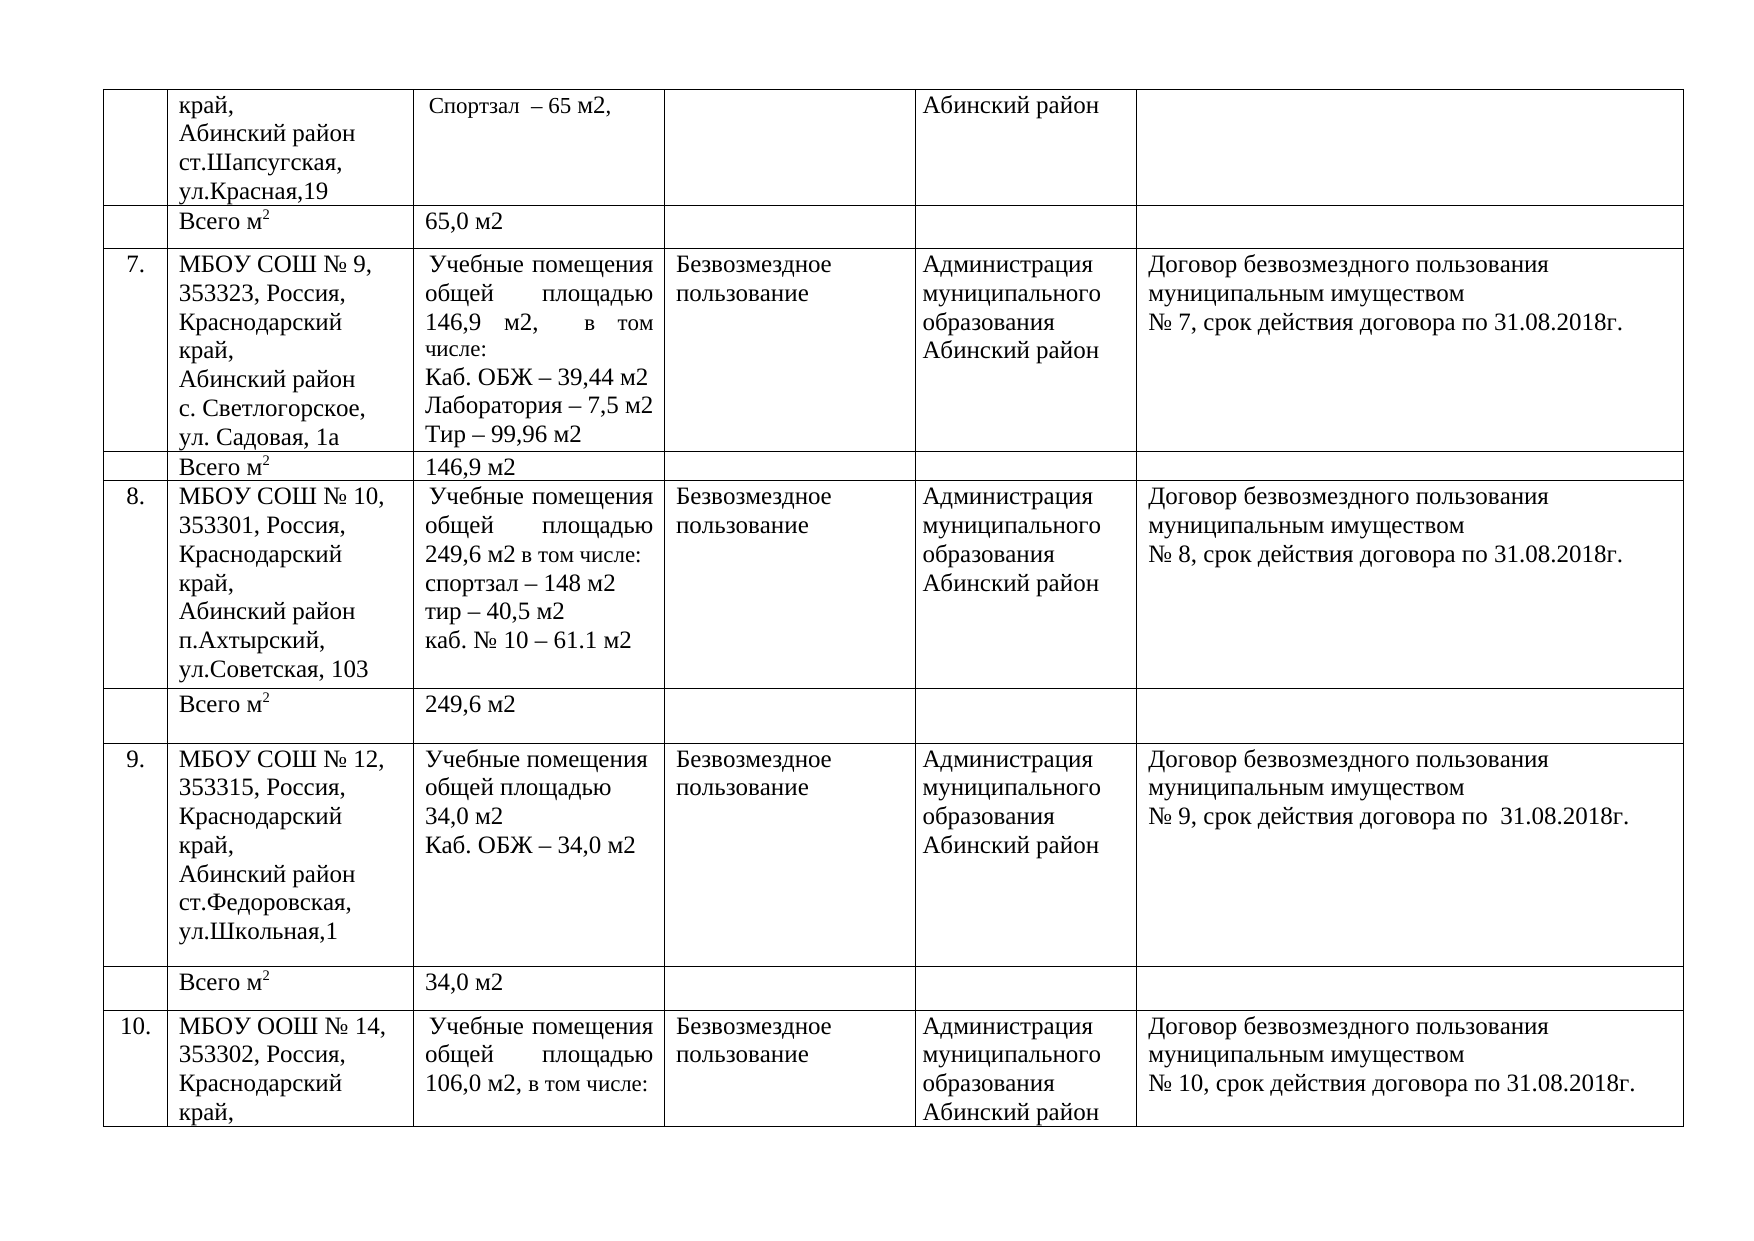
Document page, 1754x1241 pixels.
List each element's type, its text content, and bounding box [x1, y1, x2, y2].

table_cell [1137, 90, 1683, 205]
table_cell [916, 1011, 1136, 1126]
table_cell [665, 90, 915, 205]
table_cell [665, 452, 915, 480]
table_cell МБОУ СОШ № 10, 353301, Россия, Краснодарский край, Абинский район п.Ахтырский, ул.Советская, 103 [168, 481, 413, 688]
table_cell 146,9 м2 [414, 452, 664, 480]
table_cell [916, 967, 1136, 1010]
table_cell Всего м2 [168, 452, 413, 480]
table_cell Администрация муниципального образования Абинский район [916, 744, 1136, 966]
table_cell [916, 689, 1136, 743]
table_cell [916, 90, 1136, 205]
table_cell Договор безвозмездного пользования муниципальным имуществом № 7, срок действия договора по 31.08.2018г. [1137, 249, 1683, 451]
table_cell Безвозмездное пользование [665, 481, 915, 688]
table_cell [104, 689, 167, 743]
table_cell 34,0 м2 [414, 967, 664, 1010]
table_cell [414, 1011, 664, 1126]
table_cell [665, 967, 915, 1010]
table_cell Учебные помещения общей площадью 146,9 м2, в том числе: Каб. ОБЖ – 39,44 м2 Лаборатория – 7,5 м2 Тир – 99,96 м2 [414, 249, 664, 451]
table_cell Администрация муниципального образования Абинский район [916, 481, 1136, 688]
table_cell Договор безвозмездного пользования муниципальным имуществом № 9, срок действия договора по 31.08.2018г. [1137, 744, 1683, 966]
table_cell Администрация муниципального образования Абинский район [916, 249, 1136, 451]
table_cell Учебные помещения общей площадью 34,0 м2 Каб. ОБЖ – 34,0 м2 [414, 744, 664, 966]
table_cell Всего м2 [168, 689, 413, 743]
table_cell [665, 1011, 915, 1126]
table_cell [1137, 206, 1683, 248]
table_cell 249,6 м2 [414, 689, 664, 743]
table_cell МБОУ СОШ № 12, 353315, Россия, Краснодарский край, Абинский район ст.Федоровская, ул.Школьная,1 [168, 744, 413, 966]
table_cell Безвозмездное пользование [665, 249, 915, 451]
table_cell [104, 452, 167, 480]
table_cell [916, 206, 1136, 248]
table_cell 8. [104, 481, 167, 688]
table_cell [168, 90, 413, 205]
table_cell МБОУ СОШ № 9, 353323, Россия, Краснодарский край, Абинский район с. Светлогорское, ул. Садовая, 1а [168, 249, 413, 451]
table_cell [1137, 1011, 1683, 1126]
table_cell [665, 689, 915, 743]
table_cell Учебные помещения общей площадью 249,6 м2 в том числе: спортзал – 148 м2 тир – 40,5 м2 каб. № 10 – 61.1 м2 [414, 481, 664, 688]
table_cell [414, 90, 664, 205]
table_cell [665, 206, 915, 248]
table_cell [1137, 452, 1683, 480]
table_cell [916, 452, 1136, 480]
table_cell 65,0 м2 [414, 206, 664, 248]
table_cell Всего м2 [168, 206, 413, 248]
table_cell [1137, 967, 1683, 1010]
table_cell [104, 206, 167, 248]
table_cell Договор безвозмездного пользования муниципальным имуществом № 8, срок действия договора по 31.08.2018г. [1137, 481, 1683, 688]
table_cell 7. [104, 249, 167, 451]
table_cell [104, 967, 167, 1010]
table_cell 10. [104, 1011, 167, 1126]
table_cell 6. [104, 90, 167, 205]
table_cell [1137, 689, 1683, 743]
table_cell 9. [104, 744, 167, 966]
table_cell Всего м2 [168, 967, 413, 1010]
table_cell Безвозмездное пользование [665, 744, 915, 966]
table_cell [168, 1011, 413, 1126]
